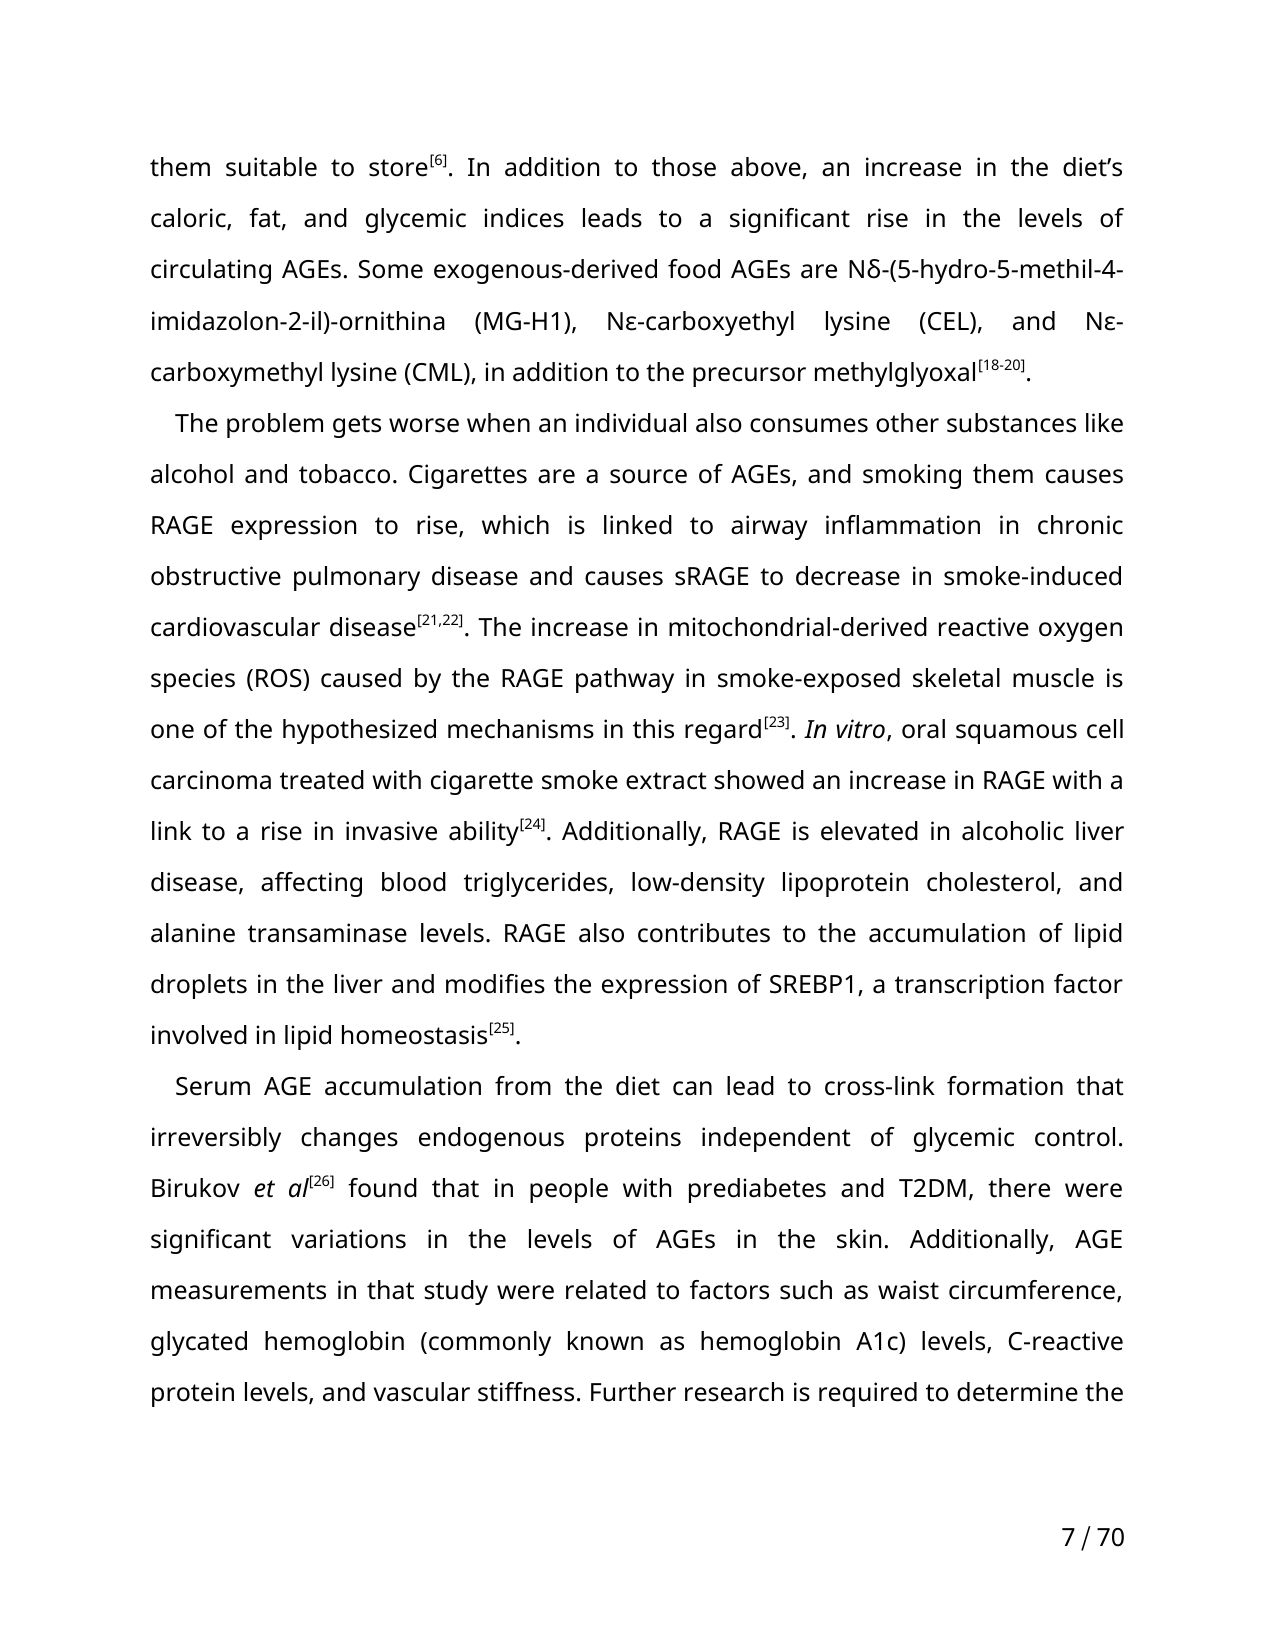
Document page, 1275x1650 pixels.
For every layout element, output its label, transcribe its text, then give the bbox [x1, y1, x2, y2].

text The problem gets worse when an individual also consumes other substances like alcohol and tobacco. Cigarettes are a source of AGEs, and smoking them causes RAGE expression to rise, which is linked to airway inflammation in chronic obstructive pulmonary disease and causes sRAGE to decrease in smoke-induced cardiovascular disease[21,22]. The increase in mitochondrial-derived reactive oxygen species (ROS) caused by the RAGE pathway in smoke-exposed skeletal muscle is one of the hypothesized mechanisms in this regard[23]. In vitro, oral squamous cell carcinoma treated with cigarette smoke extract showed an increase in RAGE with a link to a rise in invasive ability[24]. Additionally, RAGE is elevated in alcoholic liver disease, affecting blood triglycerides, low-density lipoprotein cholesterol, and alanine transaminase levels. RAGE also contributes to the accumulation of lipid droplets in the liver and modifies the expression of SREBP1, a transcription factor involved in lipid homeostasis[25]. [150, 405, 1125, 1052]
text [150, 150, 1125, 388]
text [150, 1069, 1125, 1409]
